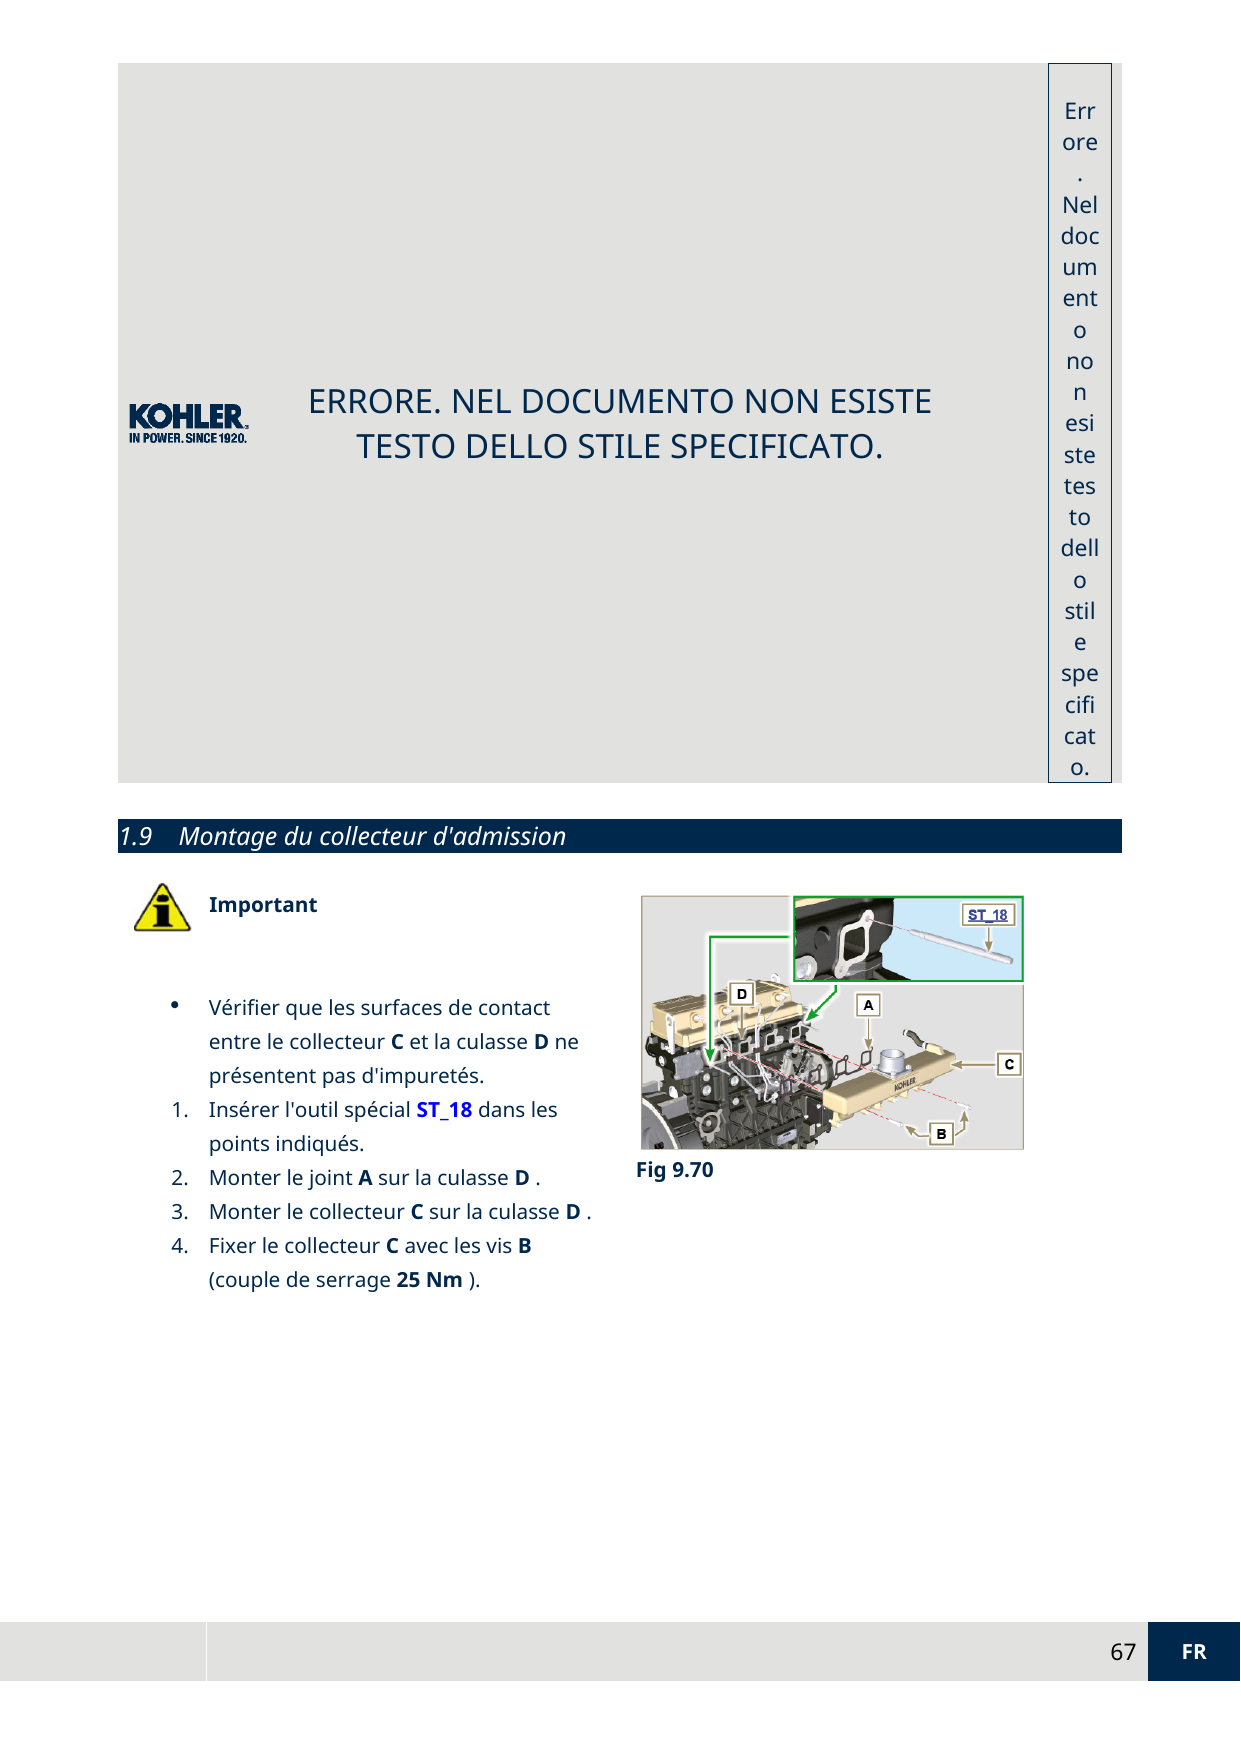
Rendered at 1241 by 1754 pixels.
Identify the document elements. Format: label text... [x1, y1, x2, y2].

table_header Fig 9.70 [620, 872, 1122, 1312]
table_header Important Vérifier que les surfaces de contact entre le collecteur C et la culasse D ne présentent pas d'impuretés. Insérer l'outil spécial ST_18 dans les points indiqués. Monter le joint A sur la culasse D . Monter le collecteur C sur la culasse D . Fixer le collecteur C avec les vis B (couple de serrage 25 Nm ). [118, 872, 620, 1312]
picture [129, 403, 249, 443]
picture [635, 887, 1048, 1155]
subtitle Montage du collecteur d'admission [118, 819, 1122, 853]
picture [133, 881, 193, 932]
